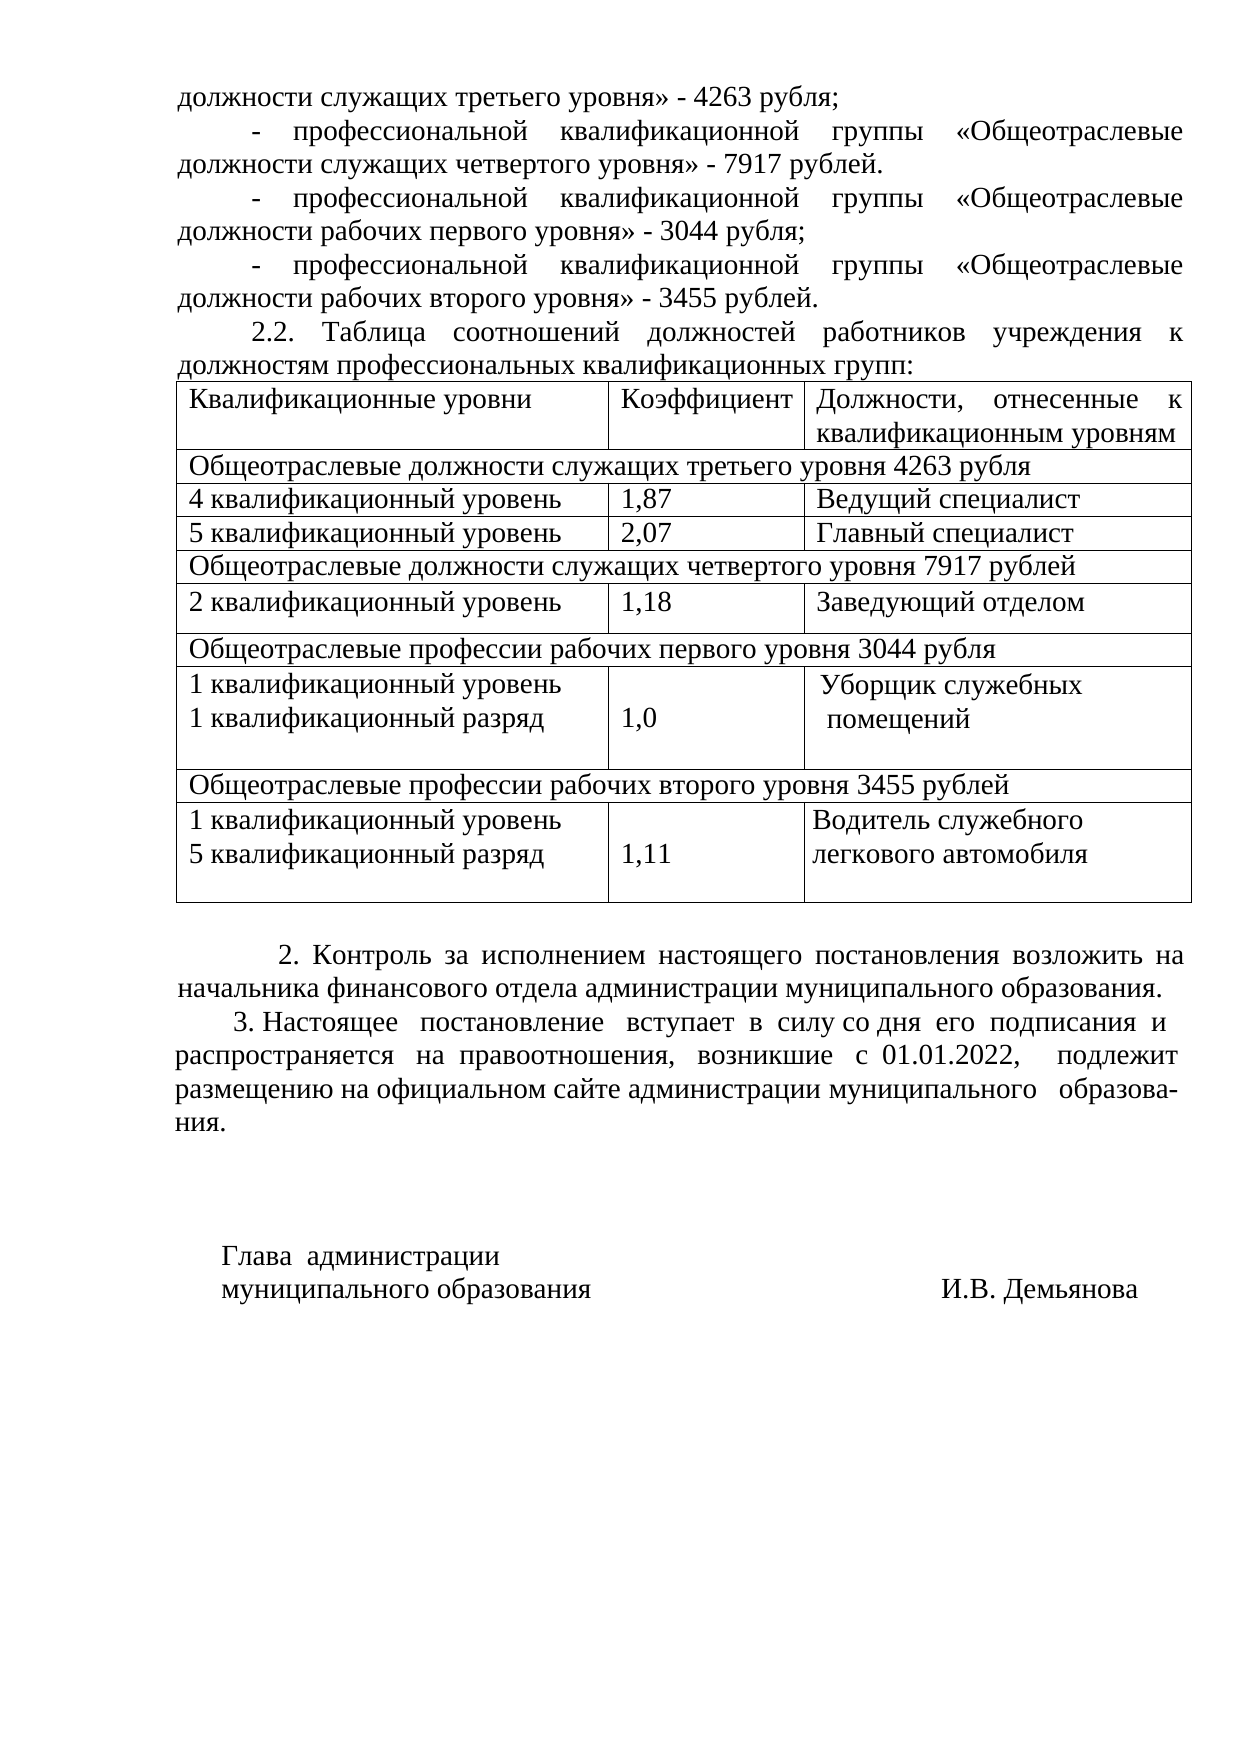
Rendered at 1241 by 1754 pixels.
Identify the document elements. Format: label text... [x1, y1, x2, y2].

list профессиональной квалификационной группы «Общеотраслевые должности служащих четвертого уровня» - 7917 рублей. [177, 113, 1184, 180]
table_cell 1,18 [609, 584, 804, 632]
table_cell 2 квалификационный уровень [177, 584, 608, 632]
table_cell Ведущий специалист [805, 484, 1191, 516]
text ния. [145, 1104, 1184, 1138]
table_cell Главный специалист [805, 517, 1191, 550]
list 2. Контроль за исполнением настоящего постановления возложить на начальника финансового отдела администрации муниципального образования. [177, 937, 1185, 1004]
table_header Должности, отнесенные к квалификационным уровням [805, 382, 1191, 449]
table_cell 4 квалификационный уровень [177, 484, 608, 516]
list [177, 79, 1184, 113]
table_header Квалификационные уровни [177, 382, 608, 449]
table_cell 1,11 [609, 803, 804, 902]
table_header Коэффициент [609, 382, 804, 449]
table_cell 5 квалификационный уровень [177, 517, 608, 550]
table_cell 1,87 [609, 484, 804, 516]
table_cell Водитель служебного легкового автомобиля [805, 803, 1191, 902]
table_cell Общеотраслевые профессии рабочих первого уровня 3044 рубля [177, 634, 1191, 666]
table_cell Уборщик служебных помещений [805, 667, 1191, 768]
table_cell 2,07 [609, 517, 804, 550]
text распространяется на правоотношения, возникшие с 01.01.2022, подлежит [145, 1037, 1184, 1071]
list профессиональной квалификационной группы «Общеотраслевые должности рабочих первого уровня» - 3044 рубля; [177, 180, 1184, 247]
text 3. Настоящее постановление вступает в силу со дня его подписания и [145, 1004, 1184, 1037]
table_cell Общеотраслевые должности служащих третьего уровня 4263 рубля [177, 450, 1191, 483]
text 2.2. Таблица соотношений должностей работников учреждения к должностям профессиональных квалификационных групп: [177, 314, 1183, 381]
table_cell 1,0 [609, 667, 804, 768]
table_cell Общеотраслевые профессии рабочих второго уровня 3455 рублей [177, 770, 1191, 802]
table_cell Заведующий отделом [805, 584, 1191, 632]
table_cell 1 квалификационный уровень 5 квалификационный разряд [177, 803, 608, 902]
list профессиональной квалификационной группы «Общеотраслевые должности рабочих второго уровня» - 3455 рублей. [177, 247, 1184, 314]
table_cell Общеотраслевые должности служащих четвертого уровня 7917 рублей [177, 551, 1191, 583]
text Глава администрации [177, 1238, 1205, 1271]
text размещению на официальном сайте администрации муниципального образова- [145, 1071, 1184, 1104]
text муниципального образования И.В. Демьянова [177, 1271, 1205, 1305]
table_cell 1 квалификационный уровень 1 квалификационный разряд [177, 667, 608, 768]
